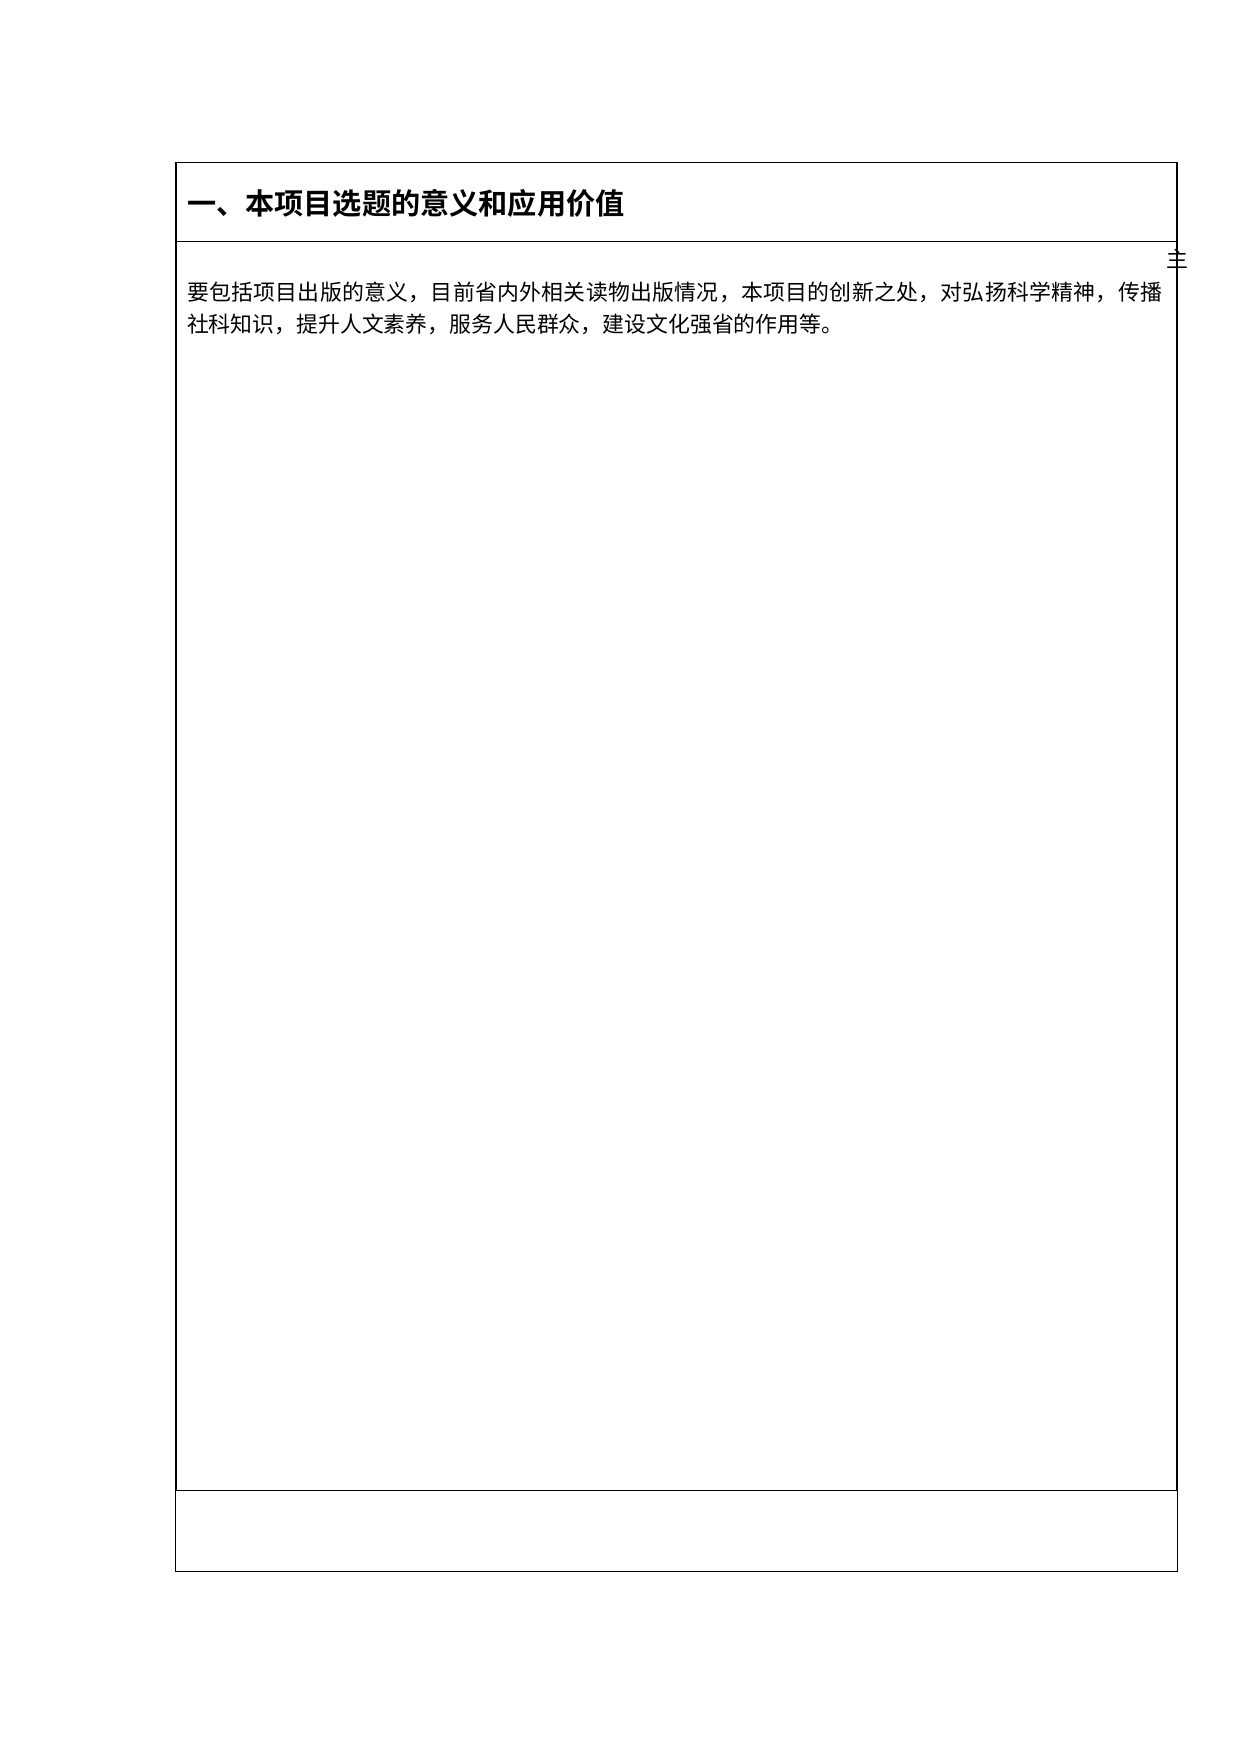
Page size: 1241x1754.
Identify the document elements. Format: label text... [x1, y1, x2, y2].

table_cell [176, 1491, 1177, 1571]
table_cell 一、本项目选题的意义和应用价值 [177, 163, 1176, 241]
table_cell 主要包括项目出版的意义，目前省内外相关读物出版情况，本项目的创新之处，对弘扬科学精神，传播社科知识，提升人文素养，服务人民群众，建设文化强省的作用等。 [177, 242, 1176, 1490]
